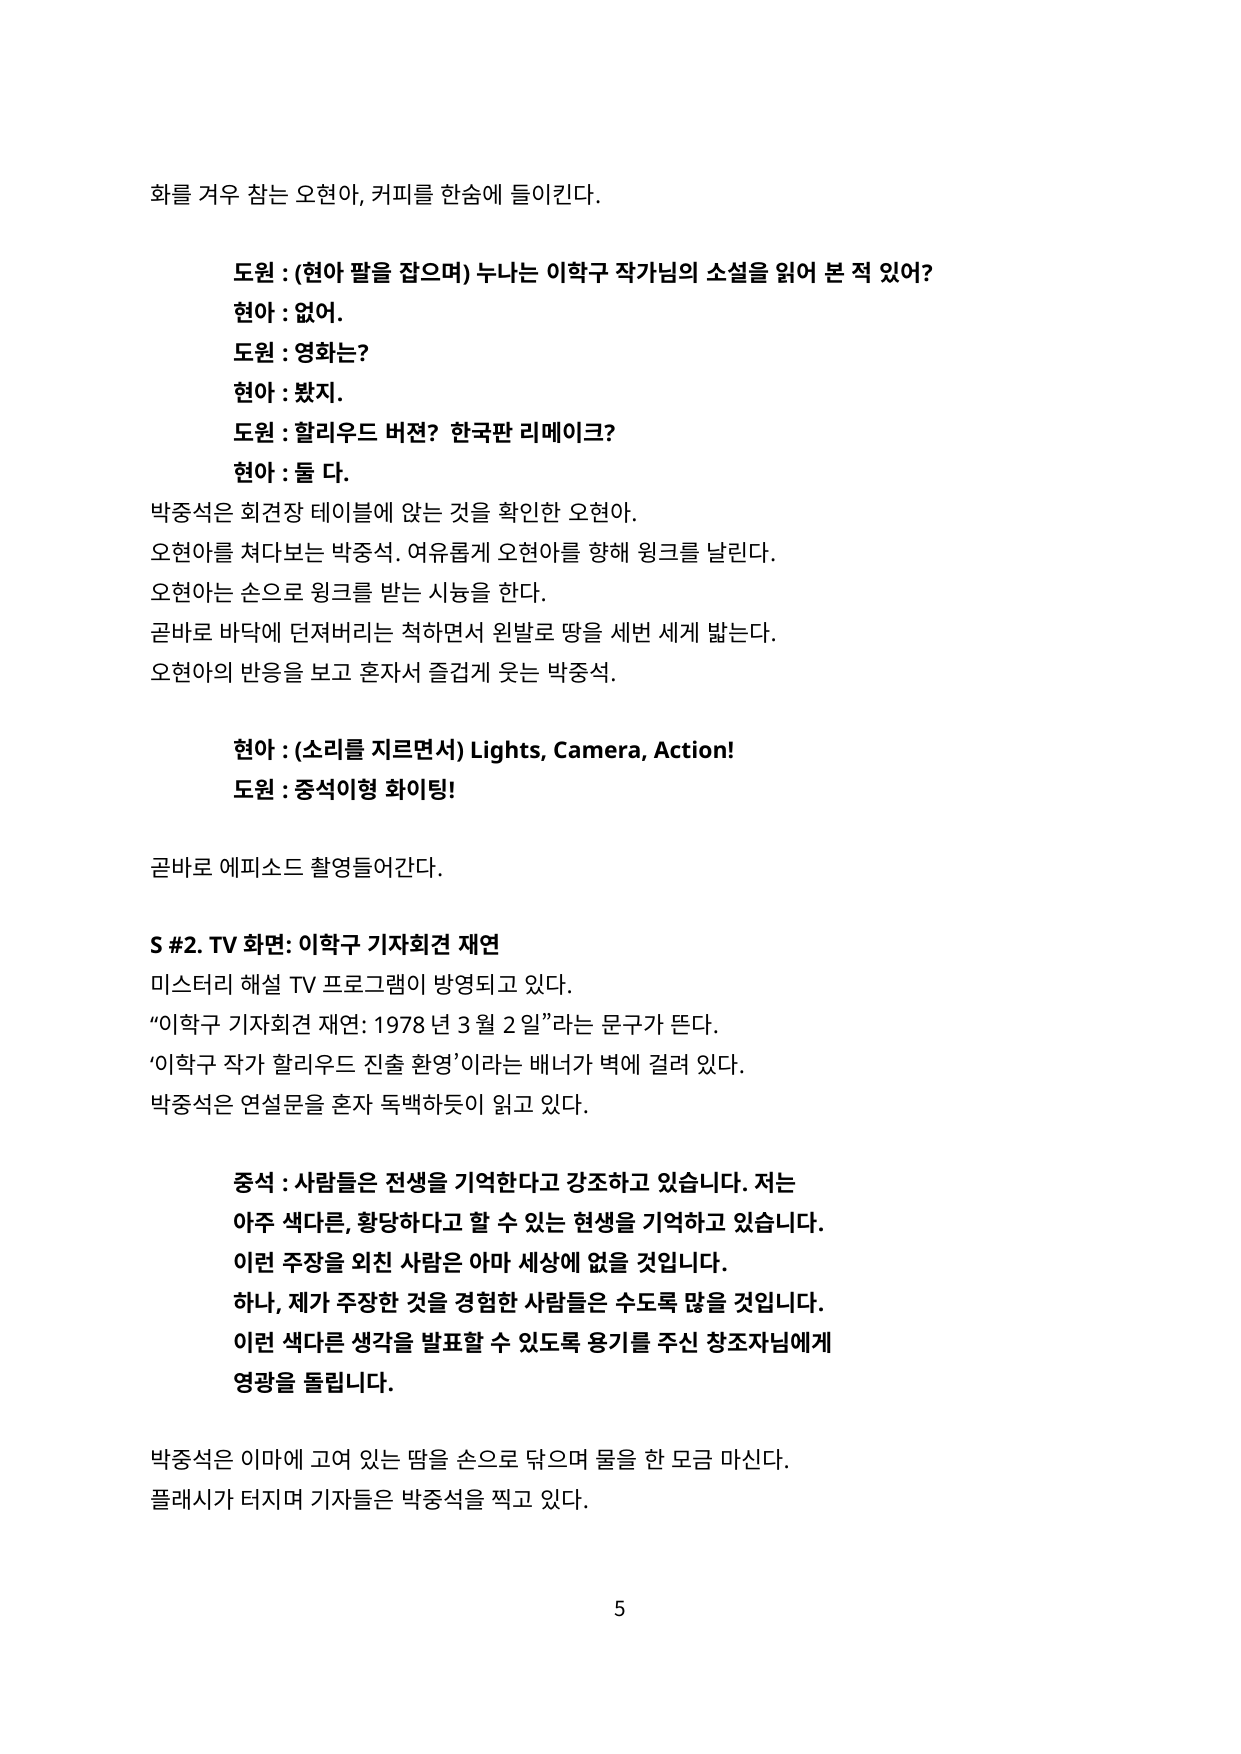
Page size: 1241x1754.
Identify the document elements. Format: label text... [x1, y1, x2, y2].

text 현아 : (소리를 지르면서) Lights, Camera, Action! [150, 732, 1090, 766]
text 현아 : 봤지. [150, 375, 1090, 408]
text 미스터리 해설 TV 프로그램이 방영되고 있다. [150, 967, 1090, 1001]
text 이런 주장을 외친 사람은 아마 세상에 없을 것입니다. [150, 1245, 1090, 1278]
text 영광을 돌립니다. [150, 1364, 1090, 1398]
text 도원 : (현아 팔을 잡으며) 누나는 이학구 작가님의 소설을 읽어 본 적 있어? [150, 255, 1090, 288]
text 중석 : 사람들은 전생을 기억한다고 강조하고 있습니다. 저는 [150, 1165, 1090, 1198]
text 도원 : 할리우드 버젼? 한국판 리메이크? [150, 415, 1090, 448]
text 박중석은 연설문을 혼자 독백하듯이 읽고 있다. [150, 1087, 1090, 1121]
text 박중석은 회견장 테이블에 앉는 것을 확인한 오현아. [150, 495, 1090, 528]
text 오현아는 손으로 윙크를 받는 시늉을 한다. [150, 575, 1090, 608]
text 박중석은 이마에 고여 있는 땀을 손으로 닦으며 물을 한 모금 마신다. [150, 1442, 1090, 1475]
text 화를 겨우 참는 오현아, 커피를 한숨에 들이킨다. [150, 177, 1090, 211]
text ‘이학구 작가 할리우드 진출 환영’이라는 배너가 벽에 걸려 있다. [150, 1047, 1090, 1081]
text 곧바로 바닥에 던져버리는 척하면서 왼발로 땅을 세번 세게 밟는다. [150, 615, 1090, 648]
text 오현아의 반응을 보고 혼자서 즐겁게 웃는 박중석. [150, 655, 1090, 688]
text 곧바로 에피소드 촬영들어간다. [150, 850, 1090, 883]
text 아주 색다른, 황당하다고 할 수 있는 현생을 기억하고 있습니다. [150, 1205, 1090, 1238]
text 이런 색다른 생각을 발표할 수 있도록 용기를 주신 창조자님에게 [150, 1325, 1090, 1358]
text 도원 : 중석이형 화이팅! [150, 772, 1090, 806]
text “이학구 기자회견 재연: 1978년 3월 2일”라는 문구가 뜬다. [150, 1007, 1090, 1041]
text S #2. TV 화면: 이학구 기자회견 재연 [150, 927, 1090, 961]
text 현아 : 없어. [150, 295, 1090, 328]
text 도원 : 영화는? [150, 335, 1090, 368]
text 하나, 제가 주장한 것을 경험한 사람들은 수도록 많을 것입니다. [150, 1285, 1090, 1318]
text 플래시가 터지며 기자들은 박중석을 찍고 있다. [150, 1482, 1090, 1515]
text 현아 : 둘 다. [150, 455, 1090, 488]
text 오현아를 쳐다보는 박중석. 여유롭게 오현아를 향해 윙크를 날린다. [150, 535, 1090, 568]
